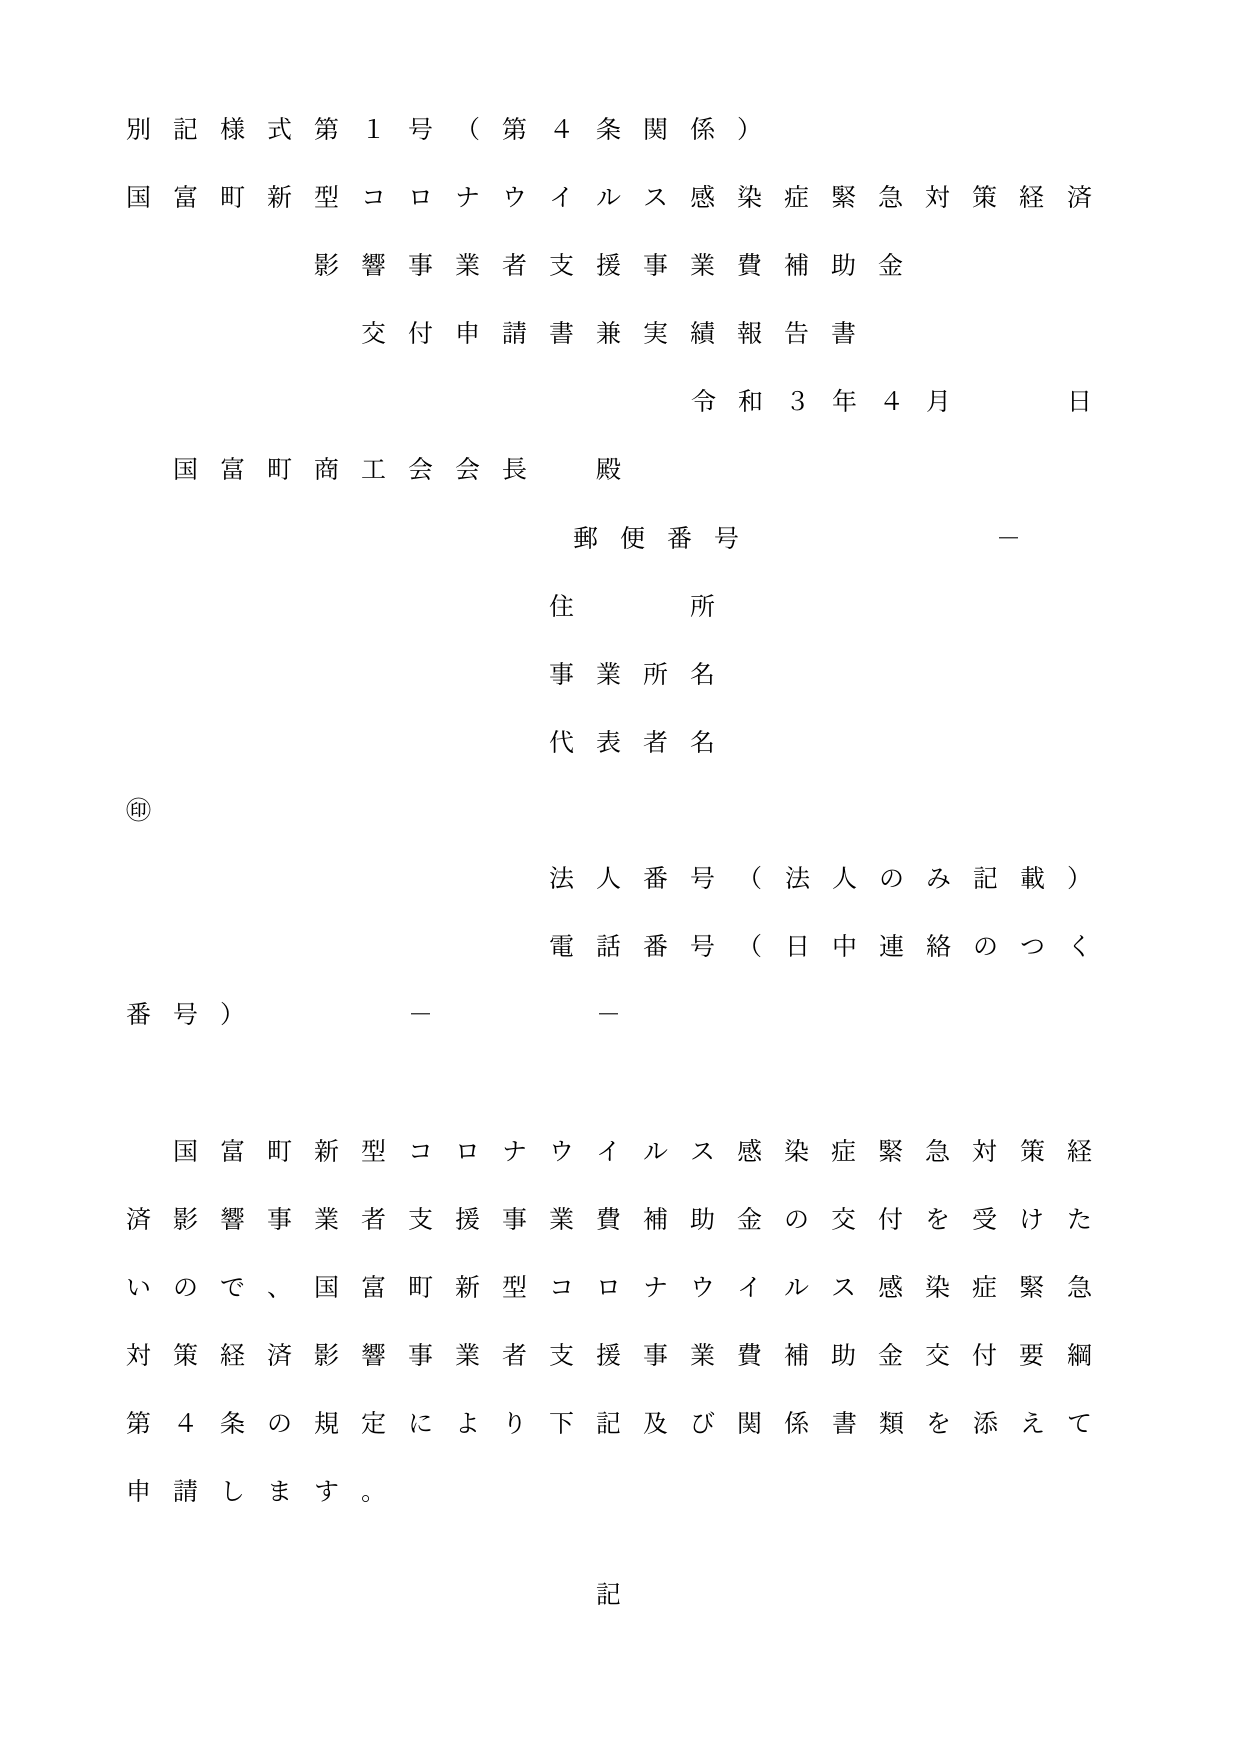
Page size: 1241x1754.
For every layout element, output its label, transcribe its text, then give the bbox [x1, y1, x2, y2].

text 国富町商工会会長 殿 [126, 434, 1114, 502]
text 事業所名 [126, 638, 1114, 707]
text 法人番号（法人のみ記載） [126, 843, 1114, 911]
text 代表者名 ㊞ [126, 707, 1114, 843]
text 記 [126, 1558, 1114, 1626]
text 電話番号（日中連絡のつく番号） － － [126, 911, 1114, 1047]
text 令和３年４月 日 [126, 366, 1114, 434]
text 郵便番号 － [126, 502, 1114, 570]
text 国富町新型コロナウイルス感染症緊急対策経済影響事業者支援事業費補助金の交付を受けたいので、国富町新型コロナウイルス感染症緊急対策経済影響事業者支援事業費補助金交付要綱第４条の規定により下記及び関係書類を添えて申請します。 [126, 1115, 1114, 1524]
text 別記様式第１号（第４条関係） [126, 93, 1114, 162]
text 住 所 [126, 570, 1114, 638]
text 国富町新型コロナウイルス感染症緊急対策経済影響事業者支援事業費補助金 [126, 162, 1114, 298]
text 交付申請書兼実績報告書 [126, 298, 1114, 366]
